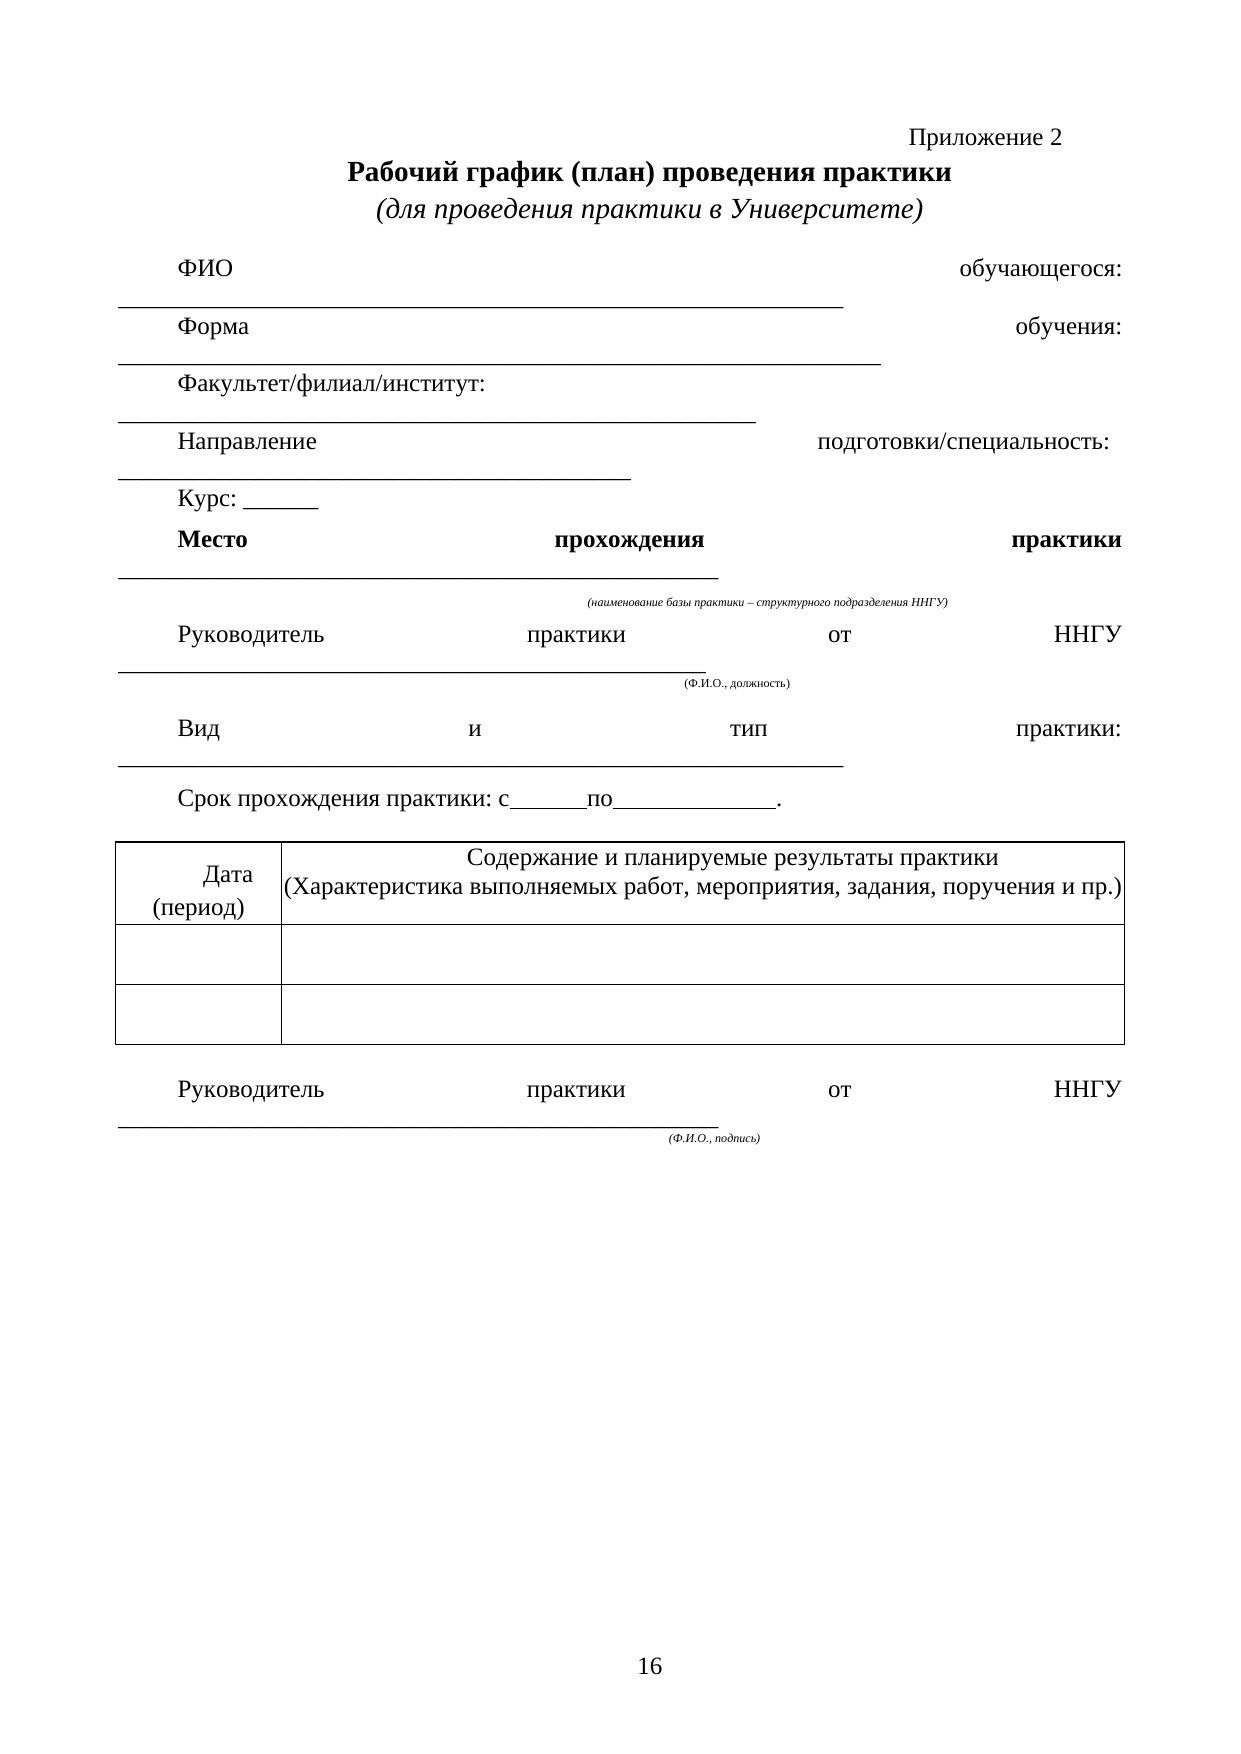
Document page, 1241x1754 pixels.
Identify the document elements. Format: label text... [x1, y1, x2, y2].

text Вид и тип практики: __________________________________________________________ [118, 713, 1122, 770]
text Руководитель практики от ННГУ _______________________________________________ [118, 619, 1122, 676]
table_cell [116, 985, 281, 1044]
text Приложение 2 [178, 122, 1062, 150]
text Форма обучения: _____________________________________________________________ [118, 311, 1122, 368]
text (для проведения практики в Университете) [178, 191, 1062, 224]
text (наименование базы практики – структурного подразделения ННГУ) [118, 594, 1122, 619]
text Рабочий график (план) проведения практики [178, 154, 1062, 187]
table_cell [116, 925, 281, 984]
text Направление подготовки/специальность: _________________________________________ [118, 426, 1110, 483]
text Руководитель практики от ННГУ ________________________________________________ [118, 1074, 1122, 1131]
text ФИО обучающегося: __________________________________________________________ [118, 253, 1122, 311]
text (Ф.И.О., должность) [118, 676, 1122, 700]
text Факультет/филиал/институт: ___________________________________________________ [118, 368, 1110, 426]
table_header Содержание и планируемые результаты практики (Характеристика выполняемых работ, мероприятия, задания, поручения и пр.) [282, 843, 1124, 924]
table_header Дата (период) [116, 843, 281, 924]
text Место прохождения практики ________________________________________________ [118, 524, 1122, 582]
table_cell [282, 925, 1124, 984]
text Срок прохождения практики: с по . [118, 783, 1122, 811]
table_cell [282, 985, 1124, 1044]
text (Ф.И.О., подпись) [118, 1131, 1122, 1155]
text Курс: ______ [118, 483, 1110, 512]
